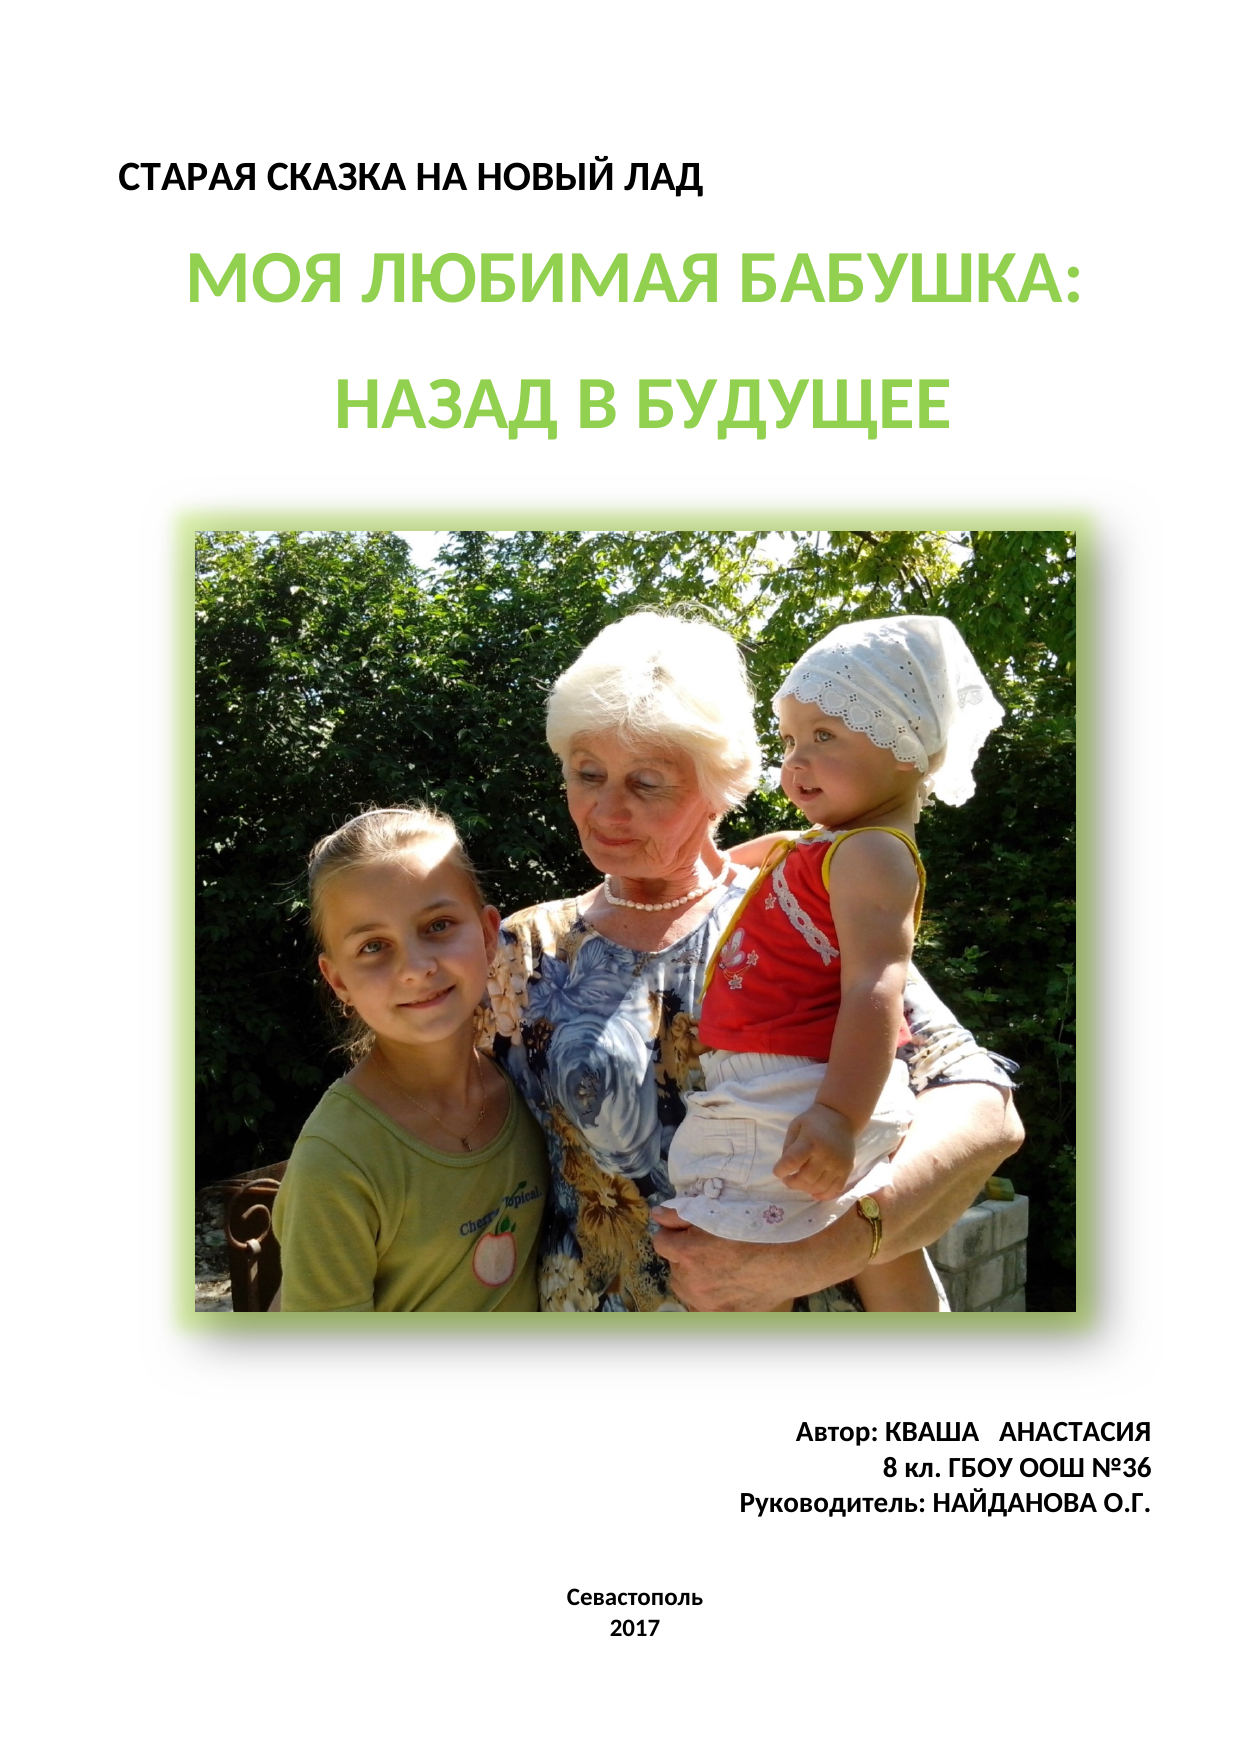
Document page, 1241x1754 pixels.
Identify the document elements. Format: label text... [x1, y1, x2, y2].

picture [195, 531, 1076, 1312]
text 8 кл. ГБОУ ООШ №36 [118, 1449, 1152, 1484]
text СТАРАЯ СКАЗКА НА НОВЫЙ ЛАД [118, 150, 1152, 201]
text 2017 [118, 1612, 1152, 1642]
text Руководитель: НАЙДАНОВА О.Г. [118, 1484, 1152, 1520]
text Севастополь [118, 1581, 1152, 1612]
text НАЗАД В БУДУЩЕЕ [118, 356, 1152, 447]
text МОЯ ЛЮБИМАЯ БАБУШКА: [118, 230, 1152, 321]
